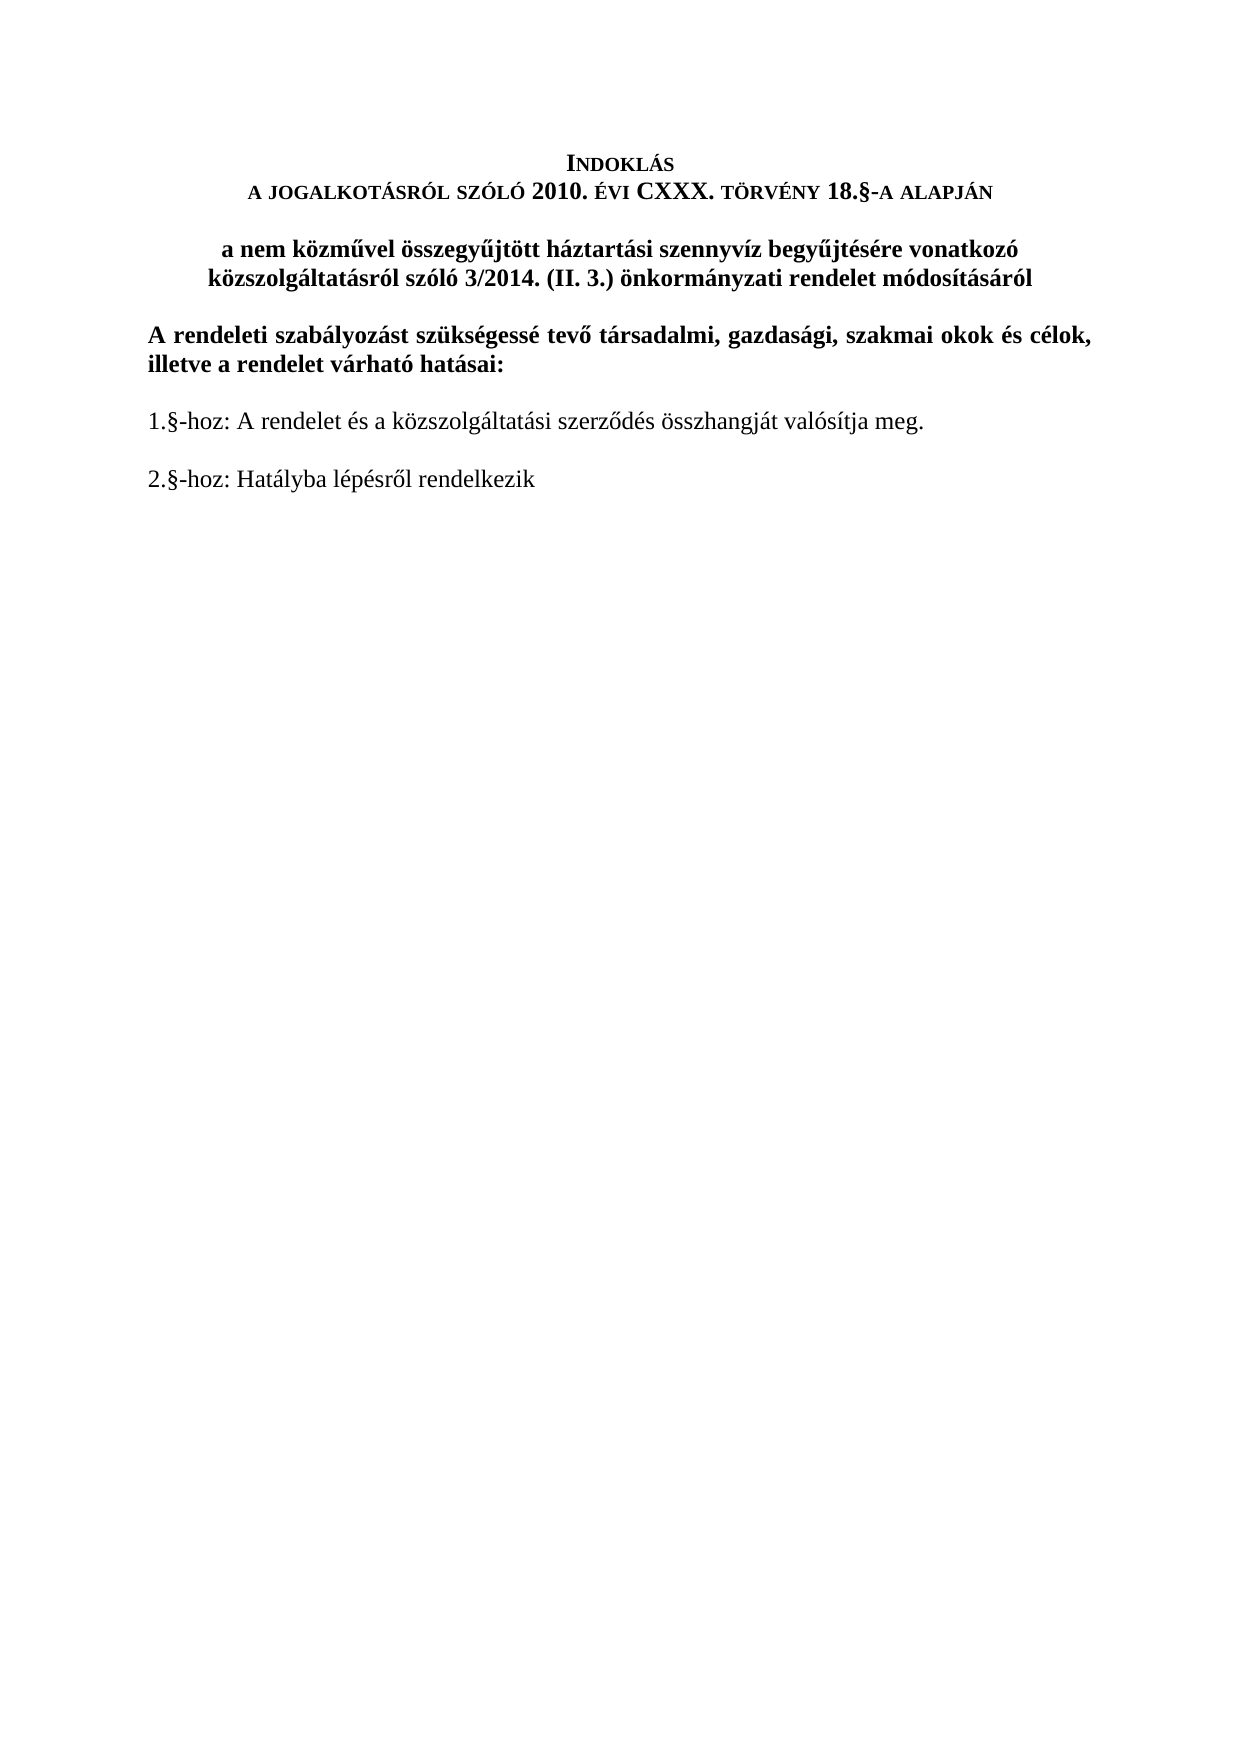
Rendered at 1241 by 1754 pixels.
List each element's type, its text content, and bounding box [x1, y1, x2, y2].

text a nem közművel összegyűjtött háztartási szennyvíz begyűjtésére vonatkozó közszolgáltatásról szóló 3/2014. (II. 3.) önkormányzati rendelet módosításáról [148, 234, 1093, 291]
text Indoklás [148, 148, 1093, 176]
text a jogalkotásról szóló 2010. évi CXXX. törvény 18.§-a alapján [148, 176, 1093, 205]
text A rendeleti szabályozást szükségessé tevő társadalmi, gazdasági, szakmai okok és célok, illetve a rendelet várható hatásai: [148, 320, 1093, 378]
text 1.§-hoz: A rendelet és a közszolgáltatási szerződés összhangját valósítja meg. [148, 406, 1093, 435]
text 2.§-hoz: Hatályba lépésről rendelkezik [148, 464, 1093, 493]
